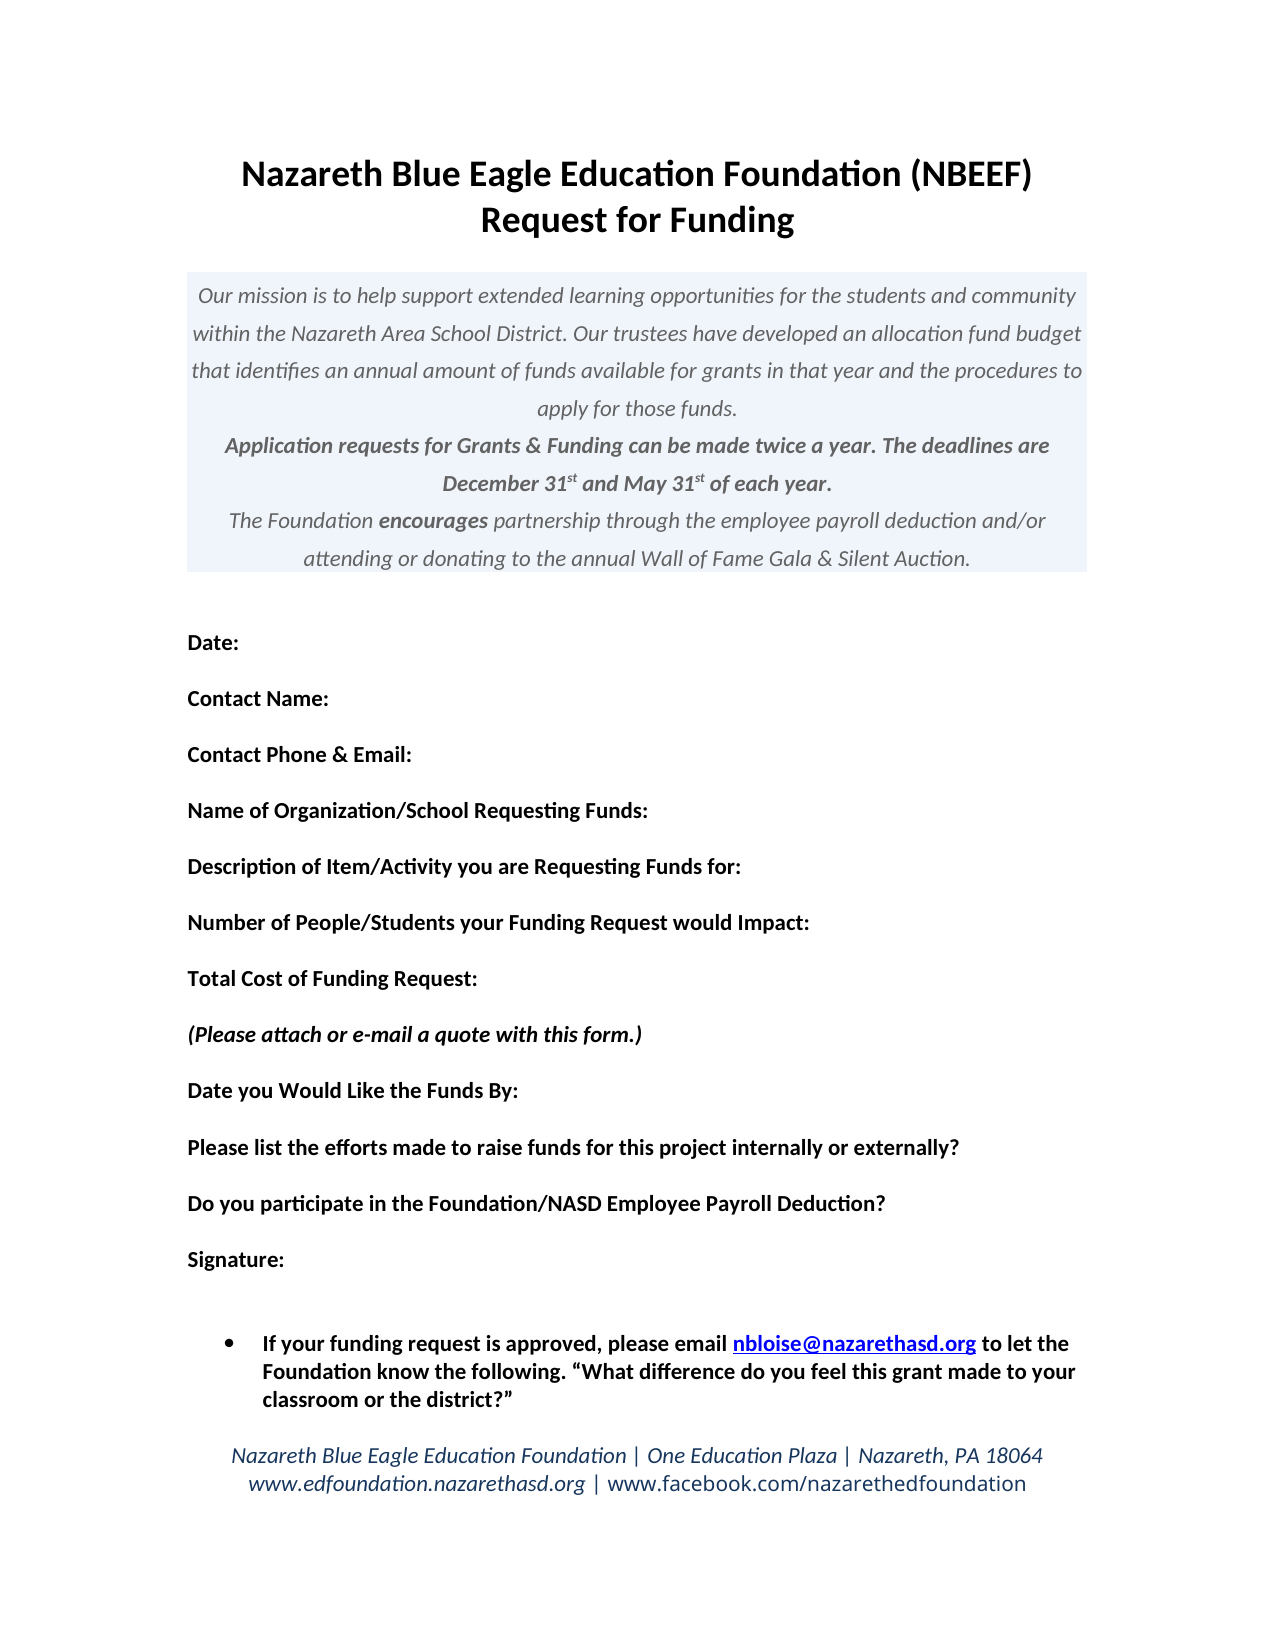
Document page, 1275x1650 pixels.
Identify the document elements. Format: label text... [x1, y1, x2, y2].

text Request for Funding [187, 196, 1087, 242]
text Our mission is to help support extended learning opportunities for the students and community within the Nazareth Area School District. Our trustees have developed an allocation fund budget that identifies an annual amount of funds available for grants in that year and the procedures to apply for those funds. [187, 272, 1087, 422]
text The Foundation encourages partnership through the employee payroll deduction and/or attending or donating to the annual Wall of Fame Gala & Silent Auction. [187, 497, 1087, 572]
text Signature: [187, 1245, 1087, 1273]
list If your funding request is approved, please email nbloise@nazarethasd.org to let the Foundation know the following. “What difference do you feel this grant made to your classroom or the district?” [225, 1329, 1087, 1413]
text Do you participate in the Foundation/NASD Employee Payroll Deduction? [187, 1189, 1087, 1217]
text Nazareth Blue Eagle Education Foundation | One Education Plaza | Nazareth, PA 18064 [187, 1441, 1087, 1469]
text Date you Would Like the Funds By: [187, 1077, 1087, 1104]
text Application requests for Grants & Funding can be made twice a year. The deadlines are December 31st and May 31st of each year. [187, 422, 1087, 497]
text (Please attach or e-mail a quote with this form.) [187, 1021, 1087, 1048]
text Date: [187, 628, 1087, 656]
text Contact Phone & Email: [187, 740, 1087, 768]
text Name of Organization/School Requesting Funds: [187, 796, 1087, 824]
text Contact Name: [187, 684, 1087, 712]
text Nazareth Blue Eagle Education Foundation (NBEEF) [187, 150, 1087, 196]
text Please list the efforts made to raise funds for this project internally or externally? [187, 1133, 1087, 1161]
text Description of Item/Activity you are Requesting Funds for: [187, 852, 1087, 880]
text Number of People/Students your Funding Request would Impact: [187, 908, 1087, 936]
text Total Cost of Funding Request: [187, 964, 1087, 992]
text www.edfoundation.nazarethasd.org | www.facebook.com/nazarethedfoundation [187, 1469, 1087, 1497]
